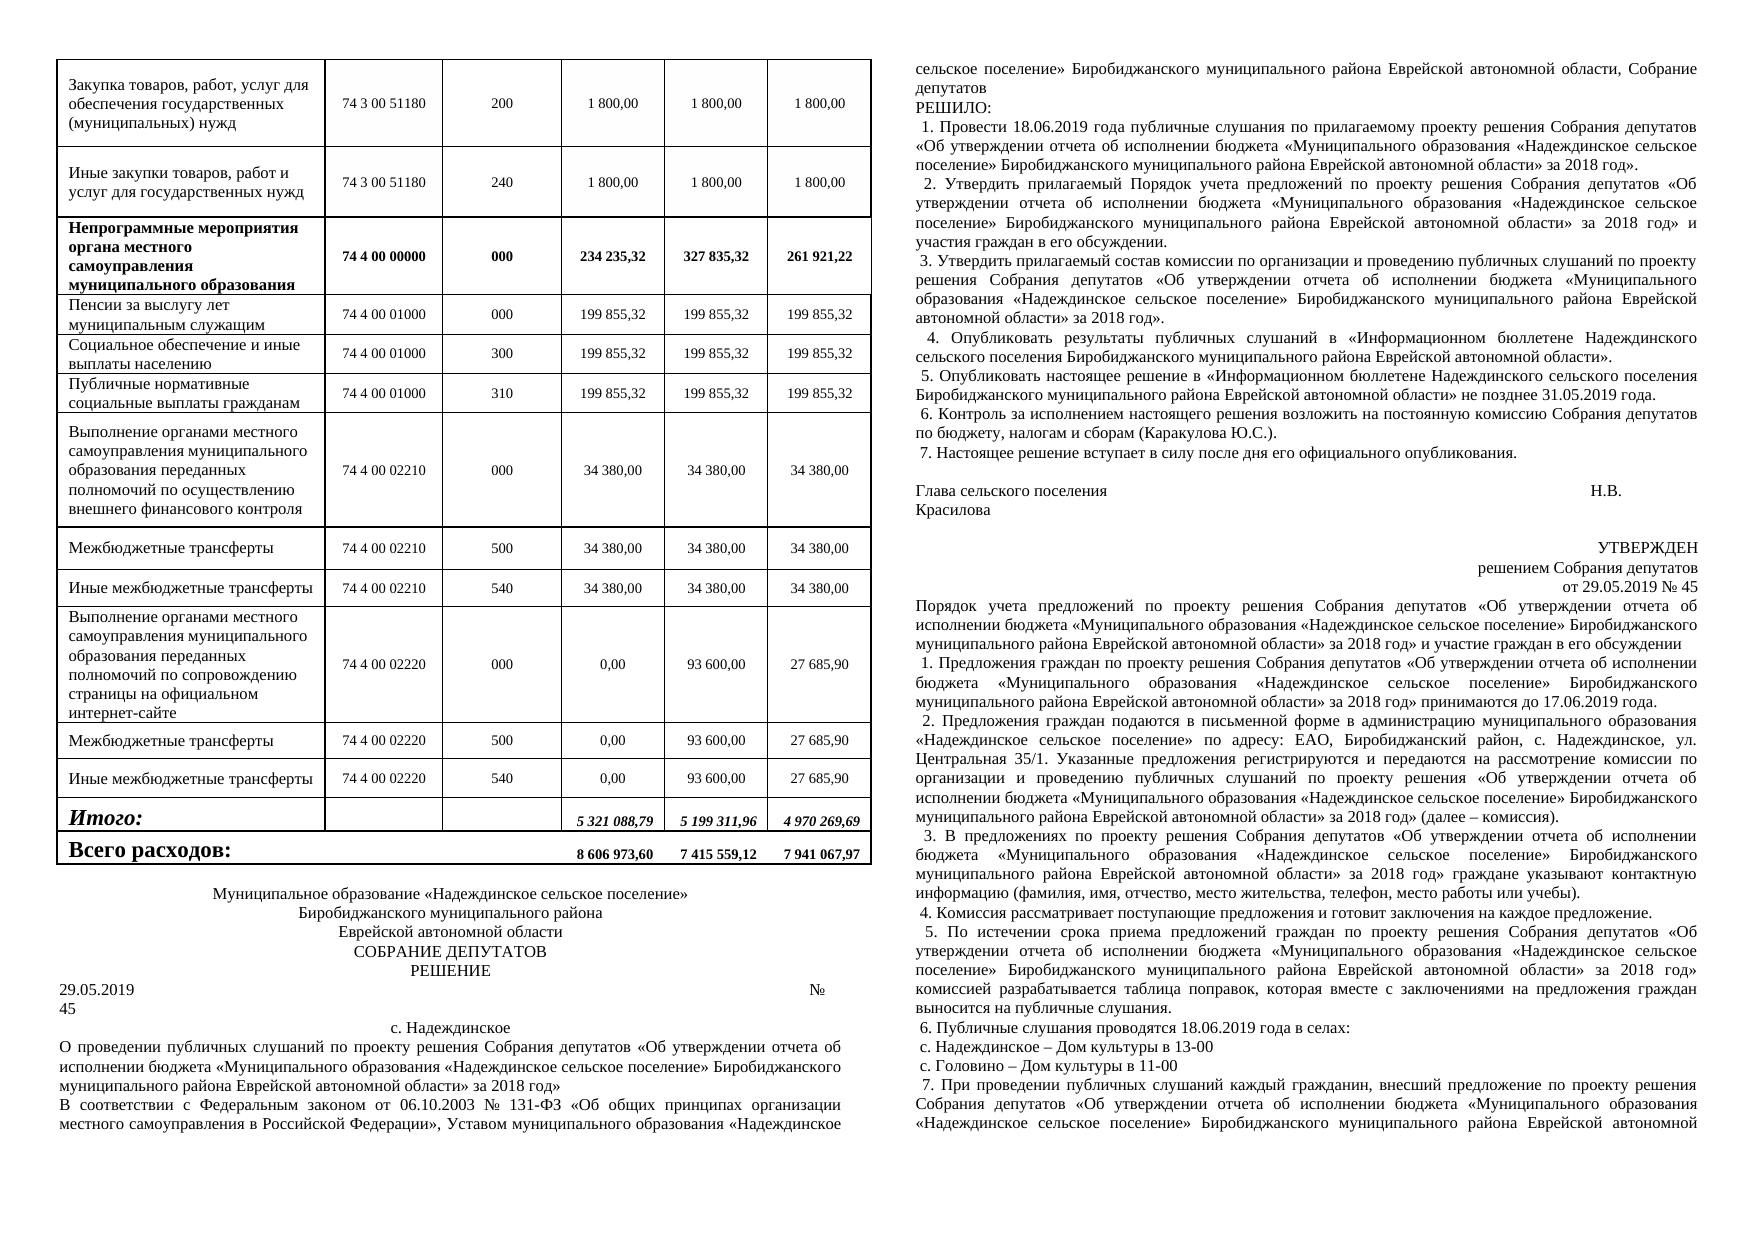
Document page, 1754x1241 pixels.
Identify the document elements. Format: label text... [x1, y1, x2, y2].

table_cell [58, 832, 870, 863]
text 1. Провести 18.06.2019 года публичные слушания по прилагаемому проекту решения Собрания депутатов «Об утверждении отчета об исполнении бюджета «Муниципального образования «Надеждинское сельское поселение» Биробиджанского муниципального района Еврейской автономной области» за 2018 год». [915, 117, 1698, 174]
text 2. Предложения граждан подаются в письменной форме в администрацию муниципального образования «Надеждинское сельское поселение» по адресу: ЕАО, Биробиджанский район, с. Надеждинское, ул. Центральная 35/1. Указанные предложения регистрируются и передаются на рассмотрение комиссии по организации и проведению публичных слушаний по проекту решения «Об утверждении отчета об исполнении бюджета «Муниципального образования «Надеждинское сельское поселение» Биробиджанского муниципального района Еврейской автономной области» за 2018 год» (далее – комиссия). [915, 711, 1698, 826]
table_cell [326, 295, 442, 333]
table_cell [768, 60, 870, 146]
text 5. Опубликовать настоящее решение в «Информационном бюллетене Надеждинского сельского поселения Биробиджанского муниципального района Еврейской автономной области» не позднее 31.05.2019 года. [915, 366, 1698, 404]
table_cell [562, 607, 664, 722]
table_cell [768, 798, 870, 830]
text Глава сельского поселения Н.В. Красилова [915, 481, 1698, 519]
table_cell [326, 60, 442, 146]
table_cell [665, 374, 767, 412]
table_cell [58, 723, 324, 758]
text с. Головино – Дом культуры в 11-00 [915, 1056, 1698, 1075]
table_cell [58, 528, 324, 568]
text 2. Утвердить прилагаемый Порядок учета предложений по проекту решения Собрания депутатов «Об утверждении отчета об исполнении бюджета «Муниципального образования «Надеждинское сельское поселение» Биробиджанского муниципального района Еврейской автономной области» за 2018 год» и участия граждан в его обсуждении. [915, 174, 1698, 251]
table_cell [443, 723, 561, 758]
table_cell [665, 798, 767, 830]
text Еврейской автономной области [59, 922, 842, 941]
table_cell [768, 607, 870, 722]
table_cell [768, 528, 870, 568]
text 6. Публичные слушания проводятся 18.06.2019 года в селах: [915, 1017, 1698, 1037]
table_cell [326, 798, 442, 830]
text 7. Настоящее решение вступает в силу после дня его официального опубликования. [915, 442, 1698, 462]
text РЕШЕНИЕ [59, 961, 842, 980]
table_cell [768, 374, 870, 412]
text от 29.05.2019 № 45 [915, 577, 1698, 596]
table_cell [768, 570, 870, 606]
text 1. Предложения граждан по проекту решения Собрания депутатов «Об утверждении отчета об исполнении бюджета «Муниципального образования «Надеждинское сельское поселение» Биробиджанского муниципального района Еврейской автономной области» за 2018 год» принимаются до 17.06.2019 года. [915, 653, 1698, 711]
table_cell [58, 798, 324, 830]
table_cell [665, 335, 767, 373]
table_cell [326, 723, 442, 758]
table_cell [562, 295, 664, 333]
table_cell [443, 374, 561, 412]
text 6. Контроль за исполнением настоящего решения возложить на постоянную комиссию Собрания депутатов по бюджету, налогам и сборам (Каракулова Ю.С.). [915, 404, 1698, 442]
text Порядок учета предложений по проекту решения Собрания депутатов «Об утверждении отчета об исполнении бюджета «Муниципального образования «Надеждинское сельское поселение» Биробиджанского муниципального района Еврейской автономной области» за 2018 год» и участие граждан в его обсуждении [915, 596, 1698, 653]
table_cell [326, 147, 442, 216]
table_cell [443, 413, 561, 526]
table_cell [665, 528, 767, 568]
text 5. По истечении срока приема предложений граждан по проекту решения Собрания депутатов «Об утверждении отчета об исполнении бюджета «Муниципального образования «Надеждинское сельское поселение» Биробиджанского муниципального района Еврейской автономной области» за 2018 год» комиссией разрабатывается таблица поправок, которая вместе с заключениями на предложения граждан выносится на публичные слушания. [915, 922, 1698, 1017]
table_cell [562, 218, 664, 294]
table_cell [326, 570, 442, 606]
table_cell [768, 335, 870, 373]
text с. Надеждинское [59, 1018, 842, 1037]
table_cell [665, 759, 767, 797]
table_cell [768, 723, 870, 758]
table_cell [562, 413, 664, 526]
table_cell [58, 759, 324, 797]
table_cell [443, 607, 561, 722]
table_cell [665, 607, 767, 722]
text 3. Утвердить прилагаемый состав комиссии по организации и проведению публичных слушаний по проекту решения Собрания депутатов «Об утверждении отчета об исполнении бюджета «Муниципального образования «Надеждинское сельское поселение» Биробиджанского муниципального района Еврейской автономной области» за 2018 год». [915, 251, 1698, 327]
text СОБРАНИЕ ДЕПУТАТОВ [59, 941, 842, 961]
text О проведении публичных слушаний по проекту решения Собрания депутатов «Об утверждении отчета об исполнении бюджета «Муниципального образования «Надеждинское сельское поселение» Биробиджанского муниципального района Еврейской автономной области» за 2018 год» [59, 1037, 842, 1095]
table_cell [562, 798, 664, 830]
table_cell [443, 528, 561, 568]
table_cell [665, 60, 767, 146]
text 29.05.2019 № 45 [59, 980, 842, 1018]
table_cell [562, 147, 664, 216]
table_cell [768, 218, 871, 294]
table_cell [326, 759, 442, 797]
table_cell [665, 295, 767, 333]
text В соответствии с Федеральным законом от 06.10.2003 № 131-ФЗ «Об общих принципах организации местного самоуправления в Российской Федерации», Уставом муниципального образования «Надеждинское сельское поселение» Биробиджанского муниципального района Еврейской автономной области, Собрание депутатов [915, 59, 1698, 97]
text 4. Опубликовать результаты публичных слушаний в «Информационном бюллетене Надеждинского сельского поселения Биробиджанского муниципального района Еврейской автономной области». [915, 327, 1698, 366]
text решением Собрания депутатов [915, 557, 1698, 577]
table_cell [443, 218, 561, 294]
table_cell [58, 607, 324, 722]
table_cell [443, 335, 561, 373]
text с. Надеждинское – Дом культуры в 13-00 [915, 1037, 1698, 1056]
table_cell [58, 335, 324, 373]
text Биробиджанского муниципального района [59, 903, 842, 922]
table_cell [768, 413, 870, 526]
text 4. Комиссия рассматривает поступающие предложения и готовит заключения на каждое предложение. [915, 902, 1698, 922]
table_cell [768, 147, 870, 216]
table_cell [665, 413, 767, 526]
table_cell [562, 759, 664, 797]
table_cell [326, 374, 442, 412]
text В соответствии с Федеральным законом от 06.10.2003 № 131-ФЗ «Об общих принципах организации местного самоуправления в Российской Федерации», Уставом муниципального образования «Надеждинское сельское поселение» Биробиджанского муниципального района Еврейской автономной области, Собрание депутатов [59, 1095, 842, 1133]
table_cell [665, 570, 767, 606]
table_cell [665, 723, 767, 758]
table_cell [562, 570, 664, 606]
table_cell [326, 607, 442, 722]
text Муниципальное образование «Надеждинское сельское поселение» [59, 884, 842, 903]
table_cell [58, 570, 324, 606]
text 3. В предложениях по проекту решения Собрания депутатов «Об утверждении отчета об исполнении бюджета «Муниципального образования «Надеждинское сельское поселение» Биробиджанского муниципального района Еврейской автономной области» за 2018 год» граждане указывают контактную информацию (фамилия, имя, отчество, место жительства, телефон, место работы или учебы). [915, 826, 1698, 902]
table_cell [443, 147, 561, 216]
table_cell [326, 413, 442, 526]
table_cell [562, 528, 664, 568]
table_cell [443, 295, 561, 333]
text РЕШИЛО: [915, 97, 1698, 117]
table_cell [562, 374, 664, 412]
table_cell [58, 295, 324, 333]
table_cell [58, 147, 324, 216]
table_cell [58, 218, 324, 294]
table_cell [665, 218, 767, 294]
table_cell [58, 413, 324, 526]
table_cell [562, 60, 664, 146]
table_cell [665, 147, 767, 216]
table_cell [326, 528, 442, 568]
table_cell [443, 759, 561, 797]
text УТВЕРЖДЕН [915, 538, 1698, 557]
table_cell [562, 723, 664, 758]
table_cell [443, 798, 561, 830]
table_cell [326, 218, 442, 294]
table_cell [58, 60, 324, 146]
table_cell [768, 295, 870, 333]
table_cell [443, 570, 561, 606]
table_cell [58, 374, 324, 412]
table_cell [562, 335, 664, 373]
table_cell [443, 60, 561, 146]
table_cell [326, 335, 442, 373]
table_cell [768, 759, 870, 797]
